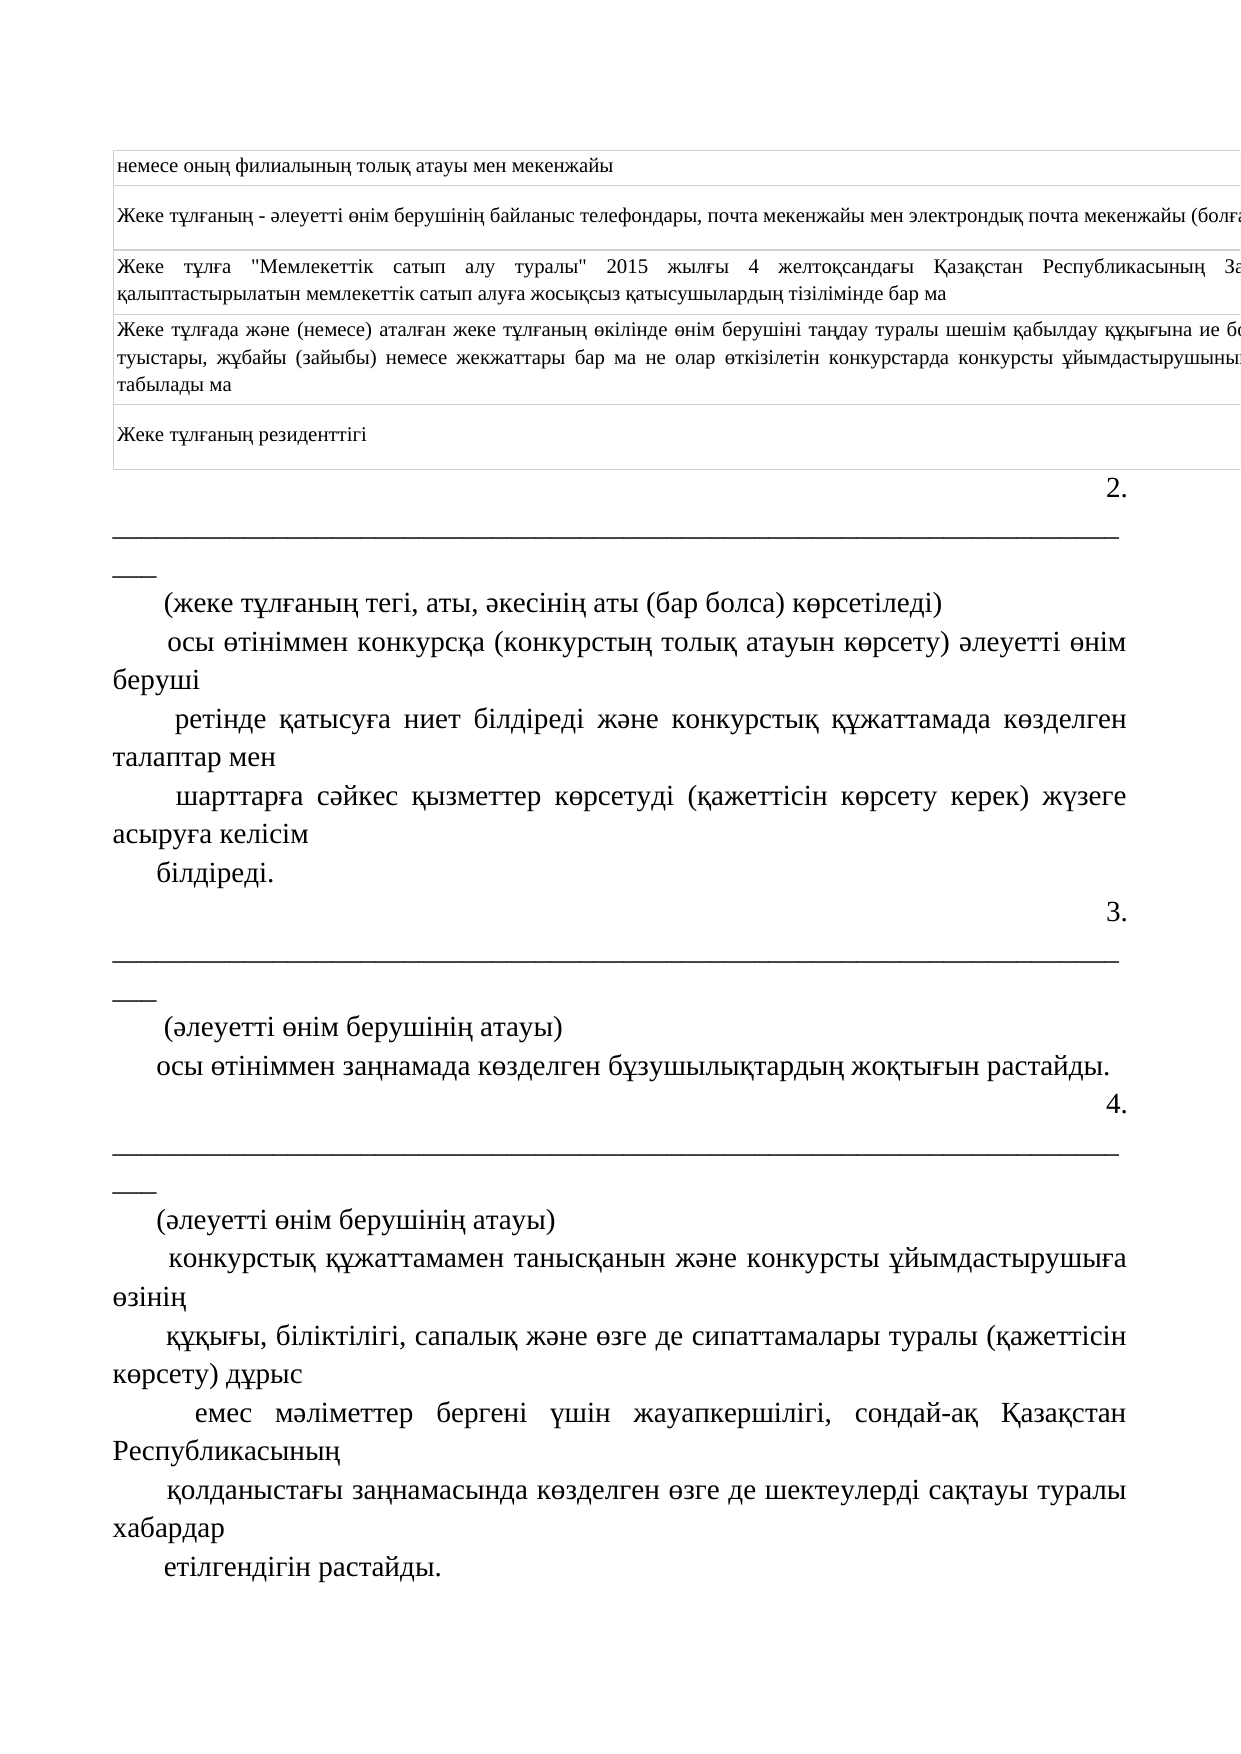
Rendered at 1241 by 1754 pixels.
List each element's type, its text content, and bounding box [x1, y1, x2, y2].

text шарттарға сәйкес қызметтер көрсетуді (қажеттісін көрсету керек) жүзеге асыруға келісім [112, 778, 1128, 850]
text 2. ________________________________________________________________________ [112, 470, 1128, 580]
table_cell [114, 151, 1240, 184]
text құқығы, біліктілігі, сапалық және өзге де сипаттамалары туралы (қажеттісін көрсету) дұрыс [112, 1318, 1128, 1390]
text (әлеуетті өнім берушінің атауы) [112, 1009, 1128, 1043]
text емес мәліметтер бергені үшін жауапкершілігі, сондай-ақ Қазақстан Республикасының [112, 1395, 1128, 1467]
text 4. ________________________________________________________________________ [112, 1086, 1128, 1197]
text (әлеуетті өнім берушінің атауы) [112, 1202, 1128, 1236]
text (жеке тұлғаның тегі, аты, әкесінің аты (бар болса) көрсетіледі) [112, 585, 1128, 619]
table_cell Жеке тұлғаның - әлеуетті өнім берушінің байланыс телефондары, почта мекенжайы мен электрондық почта мекенжайы (болған жағдайда) [114, 186, 1240, 249]
text етілгендігін растайды. [112, 1549, 1128, 1582]
text қолданыстағы заңнамасында көзделген өзге де шектеулерді сақтауы туралы хабардар [112, 1472, 1128, 1544]
text ретінде қатысуға ниет білдіреді және конкурстық құжаттамада көзделген талаптар мен [112, 701, 1128, 773]
text конкурстық құжаттамамен танысқанын және конкурсты ұйымдастырушыға өзінің [112, 1241, 1128, 1313]
text 3. ________________________________________________________________________ [112, 894, 1128, 1004]
table_cell Жеке тұлға "Мемлекеттік сатып алу туралы" 2015 жылғы 4 желтоқсандағы Қазақстан Республикасының Заңына сәйкес қалыптастырылатын мемлекеттік сатып алуға жосықсыз қатысушылардың тізілімінде бар ма [114, 251, 1240, 314]
text білдіреді. [112, 855, 1128, 889]
table_cell Жеке тұлғада және (немесе) аталған жеке тұлғаның өкілінде өнім берушіні таңдау туралы шешім қабылдау құқығына ие болатын жақын туыстары, жұбайы (зайыбы) немесе жекжаттары бар ма не олар өткізілетін конкурстарда конкурсты ұйымдастырушының өкілі болып табылады ма [114, 315, 1240, 404]
text осы өтініммен заңнамада көзделген бұзушылықтардың жоқтығын растайды. [112, 1048, 1128, 1081]
table_cell Жеке тұлғаның резиденттігі [114, 405, 1240, 468]
text осы өтініммен конкурсқа (конкурстың толық атауын көрсету) әлеуетті өнім беруші [112, 624, 1128, 696]
